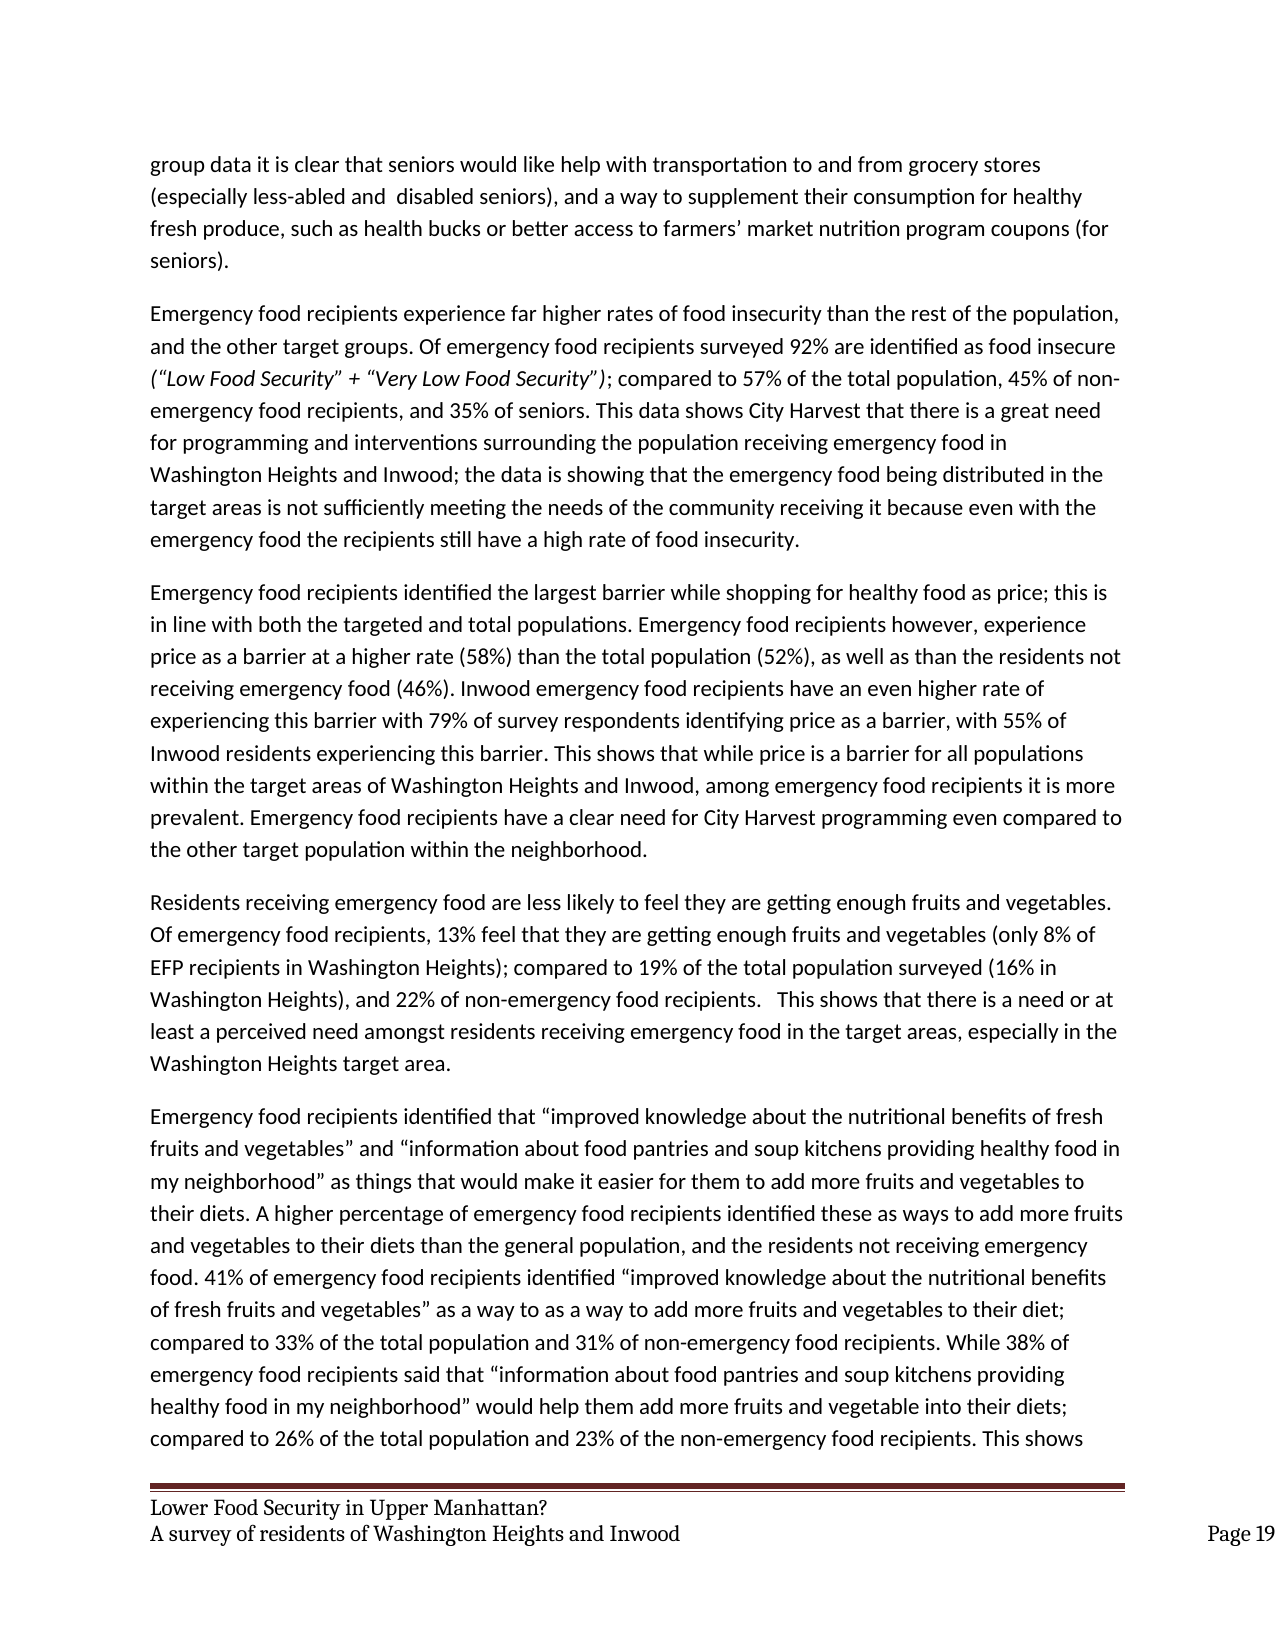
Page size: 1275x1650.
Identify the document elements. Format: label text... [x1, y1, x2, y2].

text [150, 150, 1125, 274]
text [150, 1102, 1125, 1452]
text Emergency food recipients identified the largest barrier while shopping for healthy food as price; this is in line with both the targeted and total populations. Emergency food recipients however, experience price as a barrier at a higher rate (58%) than the total population (52%), as well as than the residents not receiving emergency food (46%). Inwood emergency food recipients have an even higher rate of experiencing this barrier with 79% of survey respondents identifying price as a barrier, with 55% of Inwood residents experiencing this barrier. This shows that while price is a barrier for all populations within the target areas of Washington Heights and Inwood, among emergency food recipients it is more prevalent. Emergency food recipients have a clear need for City Harvest programming even compared to the other target population within the neighborhood. [150, 578, 1125, 863]
text Emergency food recipients experience far higher rates of food insecurity than the rest of the population, and the other target groups. Of emergency food recipients surveyed 92% are identified as food insecure (“Low Food Security” + “Very Low Food Security”); compared to 57% of the total population, 45% of non-emergency food recipients, and 35% of seniors. This data shows City Harvest that there is a great need for programming and interventions surrounding the population receiving emergency food in Washington Heights and Inwood; the data is showing that the emergency food being distributed in the target areas is not sufficiently meeting the needs of the community receiving it because even with the emergency food the recipients still have a high rate of food insecurity. [150, 299, 1125, 553]
text Residents receiving emergency food are less likely to feel they are getting enough fruits and vegetables. Of emergency food recipients, 13% feel that they are getting enough fruits and vegetables (only 8% of EFP recipients in Washington Heights); compared to 19% of the total population surveyed (16% in Washington Heights), and 22% of non-emergency food recipients. This shows that there is a need or at least a perceived need amongst residents receiving emergency food in the target areas, especially in the Washington Heights target area. [150, 888, 1125, 1077]
